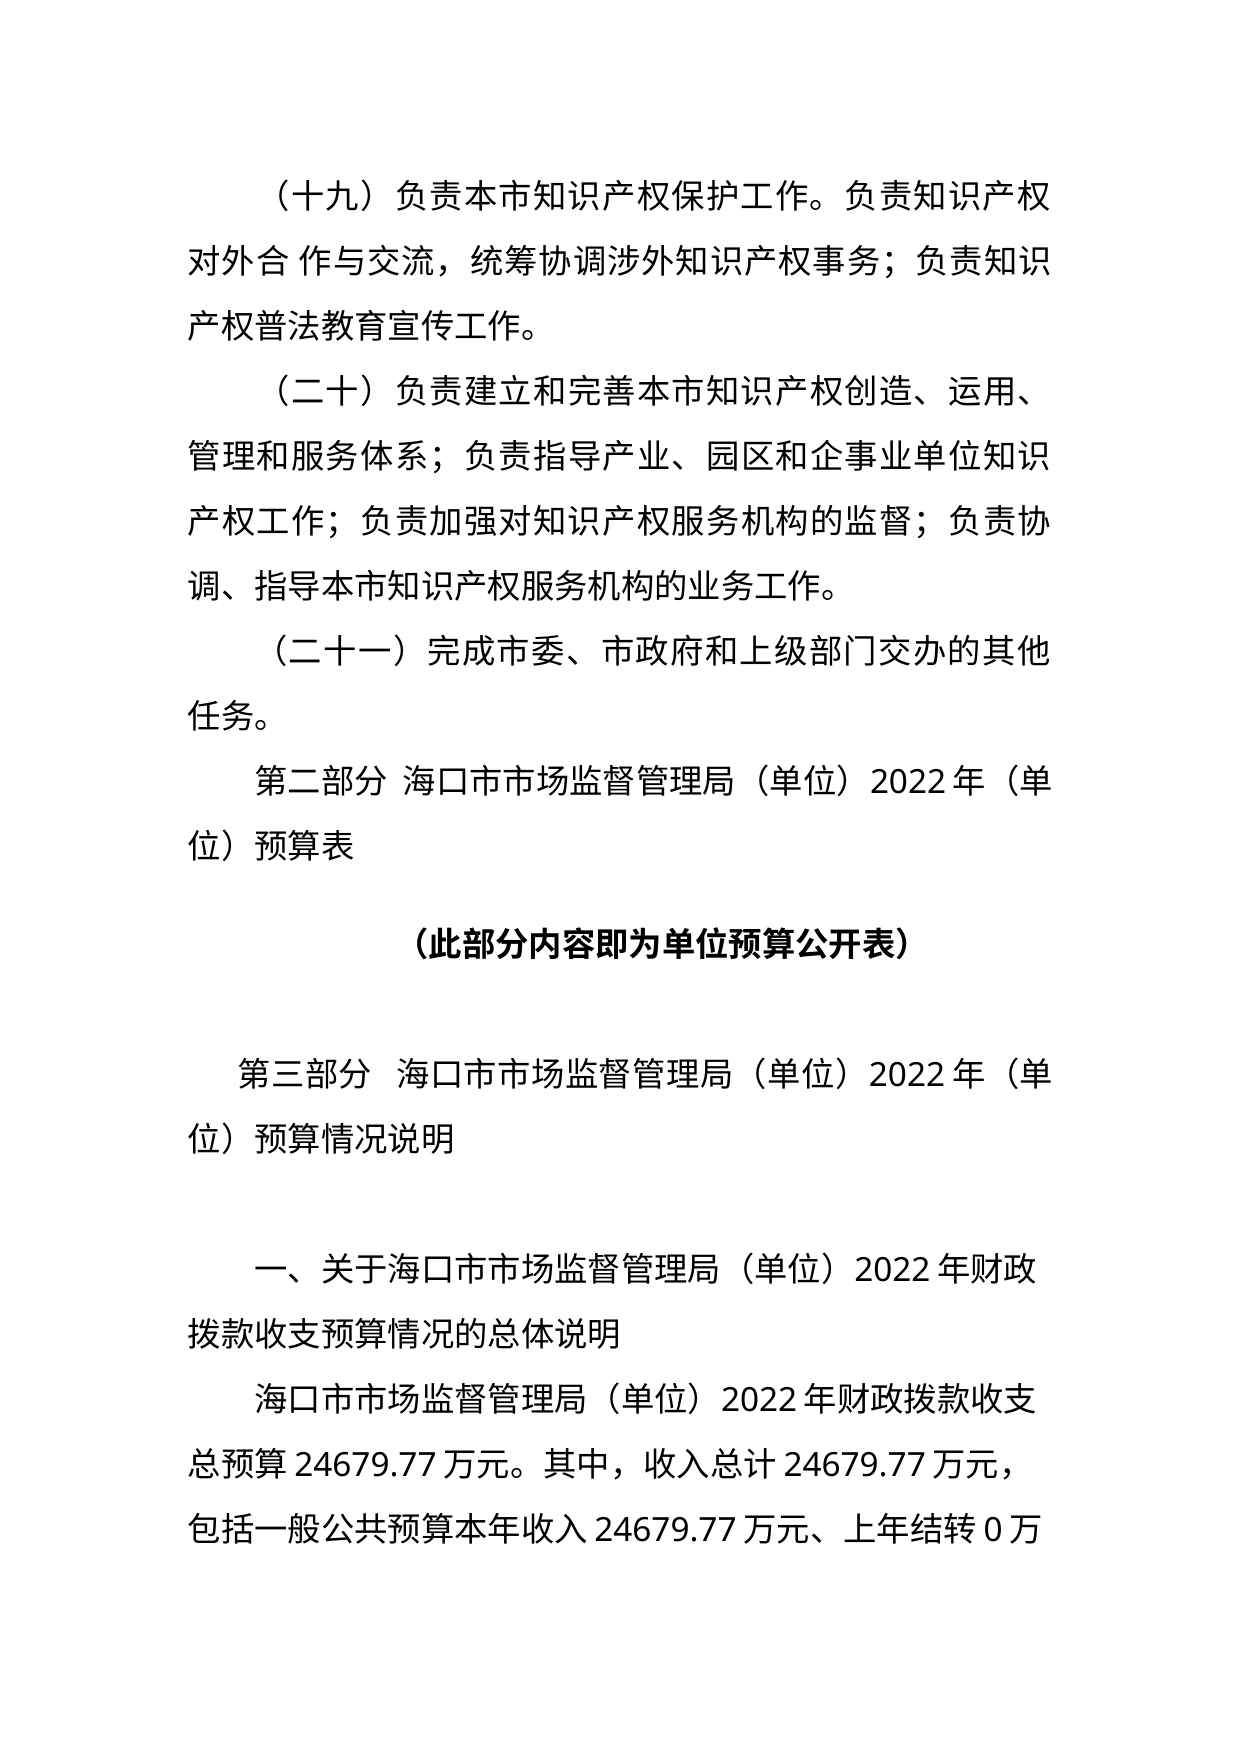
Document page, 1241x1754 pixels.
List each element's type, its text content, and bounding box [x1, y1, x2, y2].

text （二十）负责建立和完善本市知识产权创造、运用、管理和服务体系；负责指导产业、园区和企事业单位知识产权工作；负责加强对知识产权服务机构的监督；负责协调、指导本市知识产权服务机构的业务工作。 [187, 357, 1053, 617]
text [187, 1364, 1053, 1559]
text 第二部分 海口市市场监督管理局（单位）2022年（单位）预算表 [187, 747, 1053, 877]
text （此部分内容即为单位预算公开表） [271, 909, 1053, 974]
text （十九）负责本市知识产权保护工作。负责知识产权对外合 作与交流，统筹协调涉外知识产权事务；负责知识产权普法教育宣传工作。 [187, 162, 1053, 357]
text 一、关于海口市市场监督管理局（单位）2022年财政拨款收支预算情况的总体说明 [187, 1234, 1053, 1364]
text 第三部分 海口市市场监督管理局（单位）2022年（单位）预算情况说明 [187, 1039, 1053, 1169]
list （二十一）完成市委、市政府和上级部门交办的其他任务。 [187, 617, 1053, 747]
